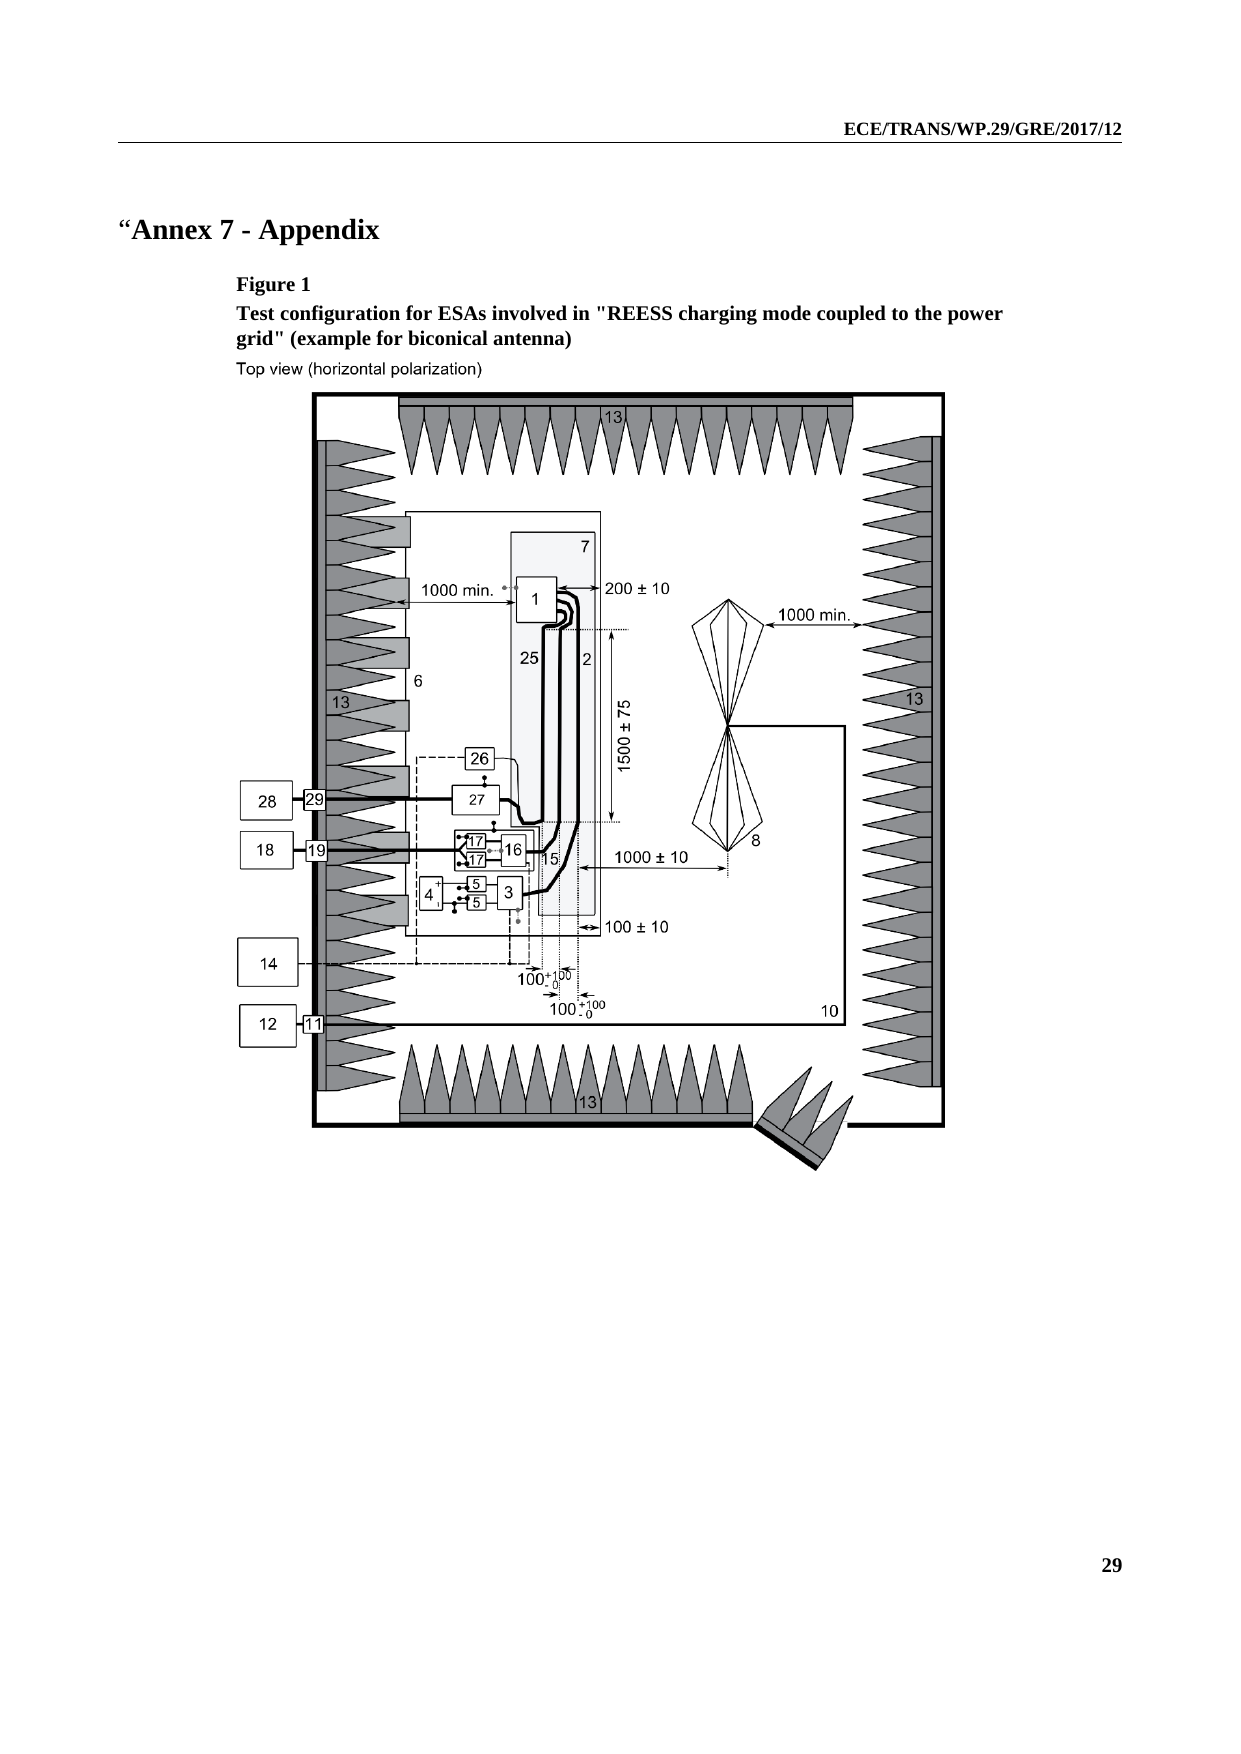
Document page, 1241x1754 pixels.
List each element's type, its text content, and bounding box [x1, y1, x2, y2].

picture [236, 362, 945, 1171]
text Figure 1 [236, 271, 1004, 296]
text “Annex 7 - Appendix [118, 215, 1004, 246]
text Test configuration for ESAs involved in "REESS charging mode coupled to the power grid" (example for biconical antenna) [236, 300, 1004, 350]
